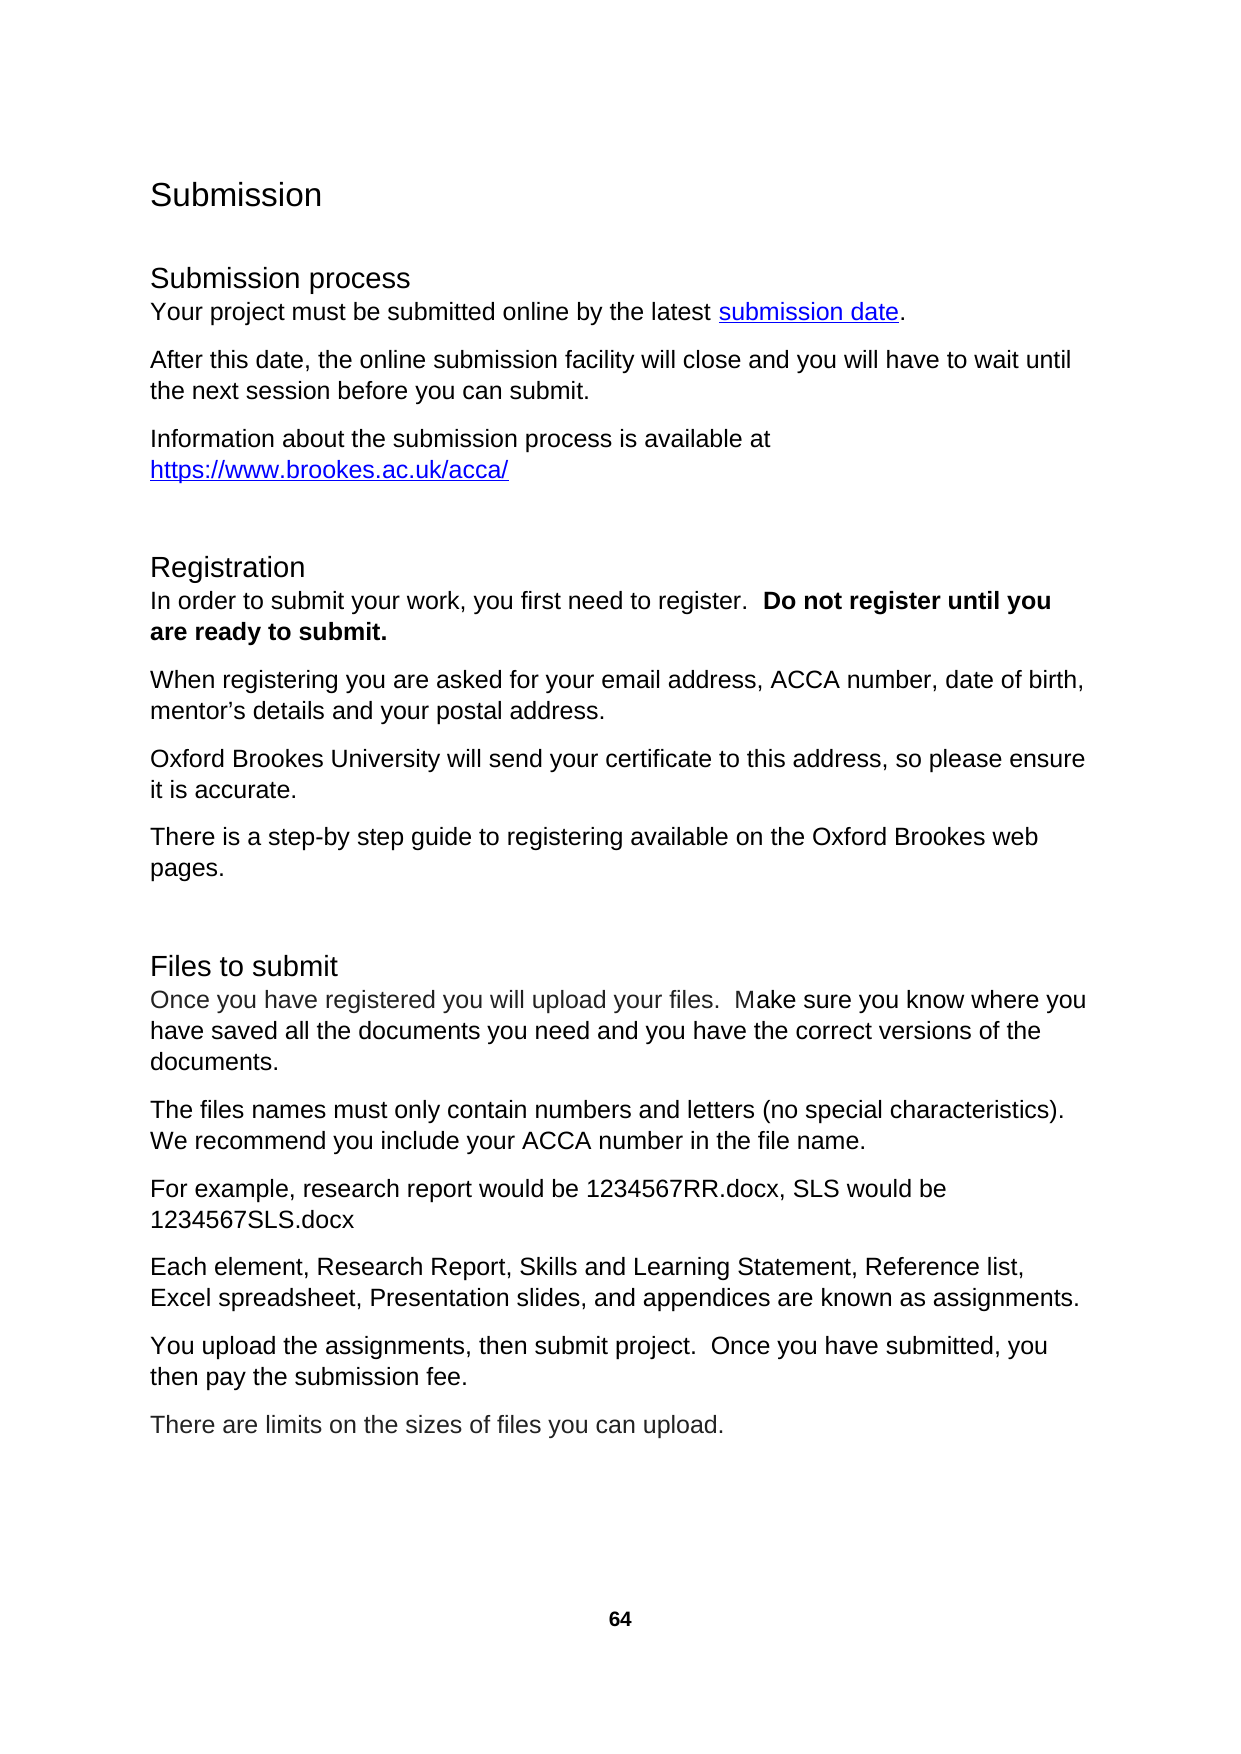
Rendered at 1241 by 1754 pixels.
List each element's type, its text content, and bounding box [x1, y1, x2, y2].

text When registering you are asked for your email address, ACCA number, date of birth, mentor’s details and your postal address. [150, 665, 1090, 725]
text You upload the assignments, then submit project. Once you have submitted, you then pay the submission fee. [150, 1331, 1090, 1391]
text Oxford Brookes University will send your certificate to this address, so please ensure it is accurate. [150, 744, 1090, 803]
text In order to submit your work, you first need to register. Do not register until you are ready to submit. [150, 586, 1090, 646]
text There is a step-by step guide to registering available on the Oxford Brookes web pages. [150, 822, 1090, 882]
subtitle Files to submit [150, 949, 1090, 982]
subtitle Registration [150, 550, 1090, 583]
text Each element, Research Report, Skills and Learning Statement, Reference list, Excel spreadsheet, Presentation slides, and appendices are known as assignments. [150, 1252, 1090, 1312]
text There are limits on the sizes of files you can upload. [150, 1410, 1090, 1438]
text Submission [150, 175, 1090, 213]
text The files names must only contain numbers and letters (no special characteristics). We recommend you include your ACCA number in the file name. [150, 1095, 1090, 1154]
subtitle Submission process [150, 261, 1090, 294]
text Your project must be submitted online by the latest submission date. [150, 297, 1090, 326]
text Information about the submission process is available at https://www.brookes.ac.uk/acca/ [150, 423, 1090, 483]
text For example, research report would be 1234567RR.docx, SLS would be 1234567SLS.docx [150, 1173, 1090, 1233]
text Once you have registered you will upload your files. Make sure you know where you have saved all the documents you need and you have the correct versions of the documents. [150, 985, 1090, 1076]
text After this date, the online submission facility will close and you will have to wait until the next session before you can submit. [150, 345, 1090, 404]
